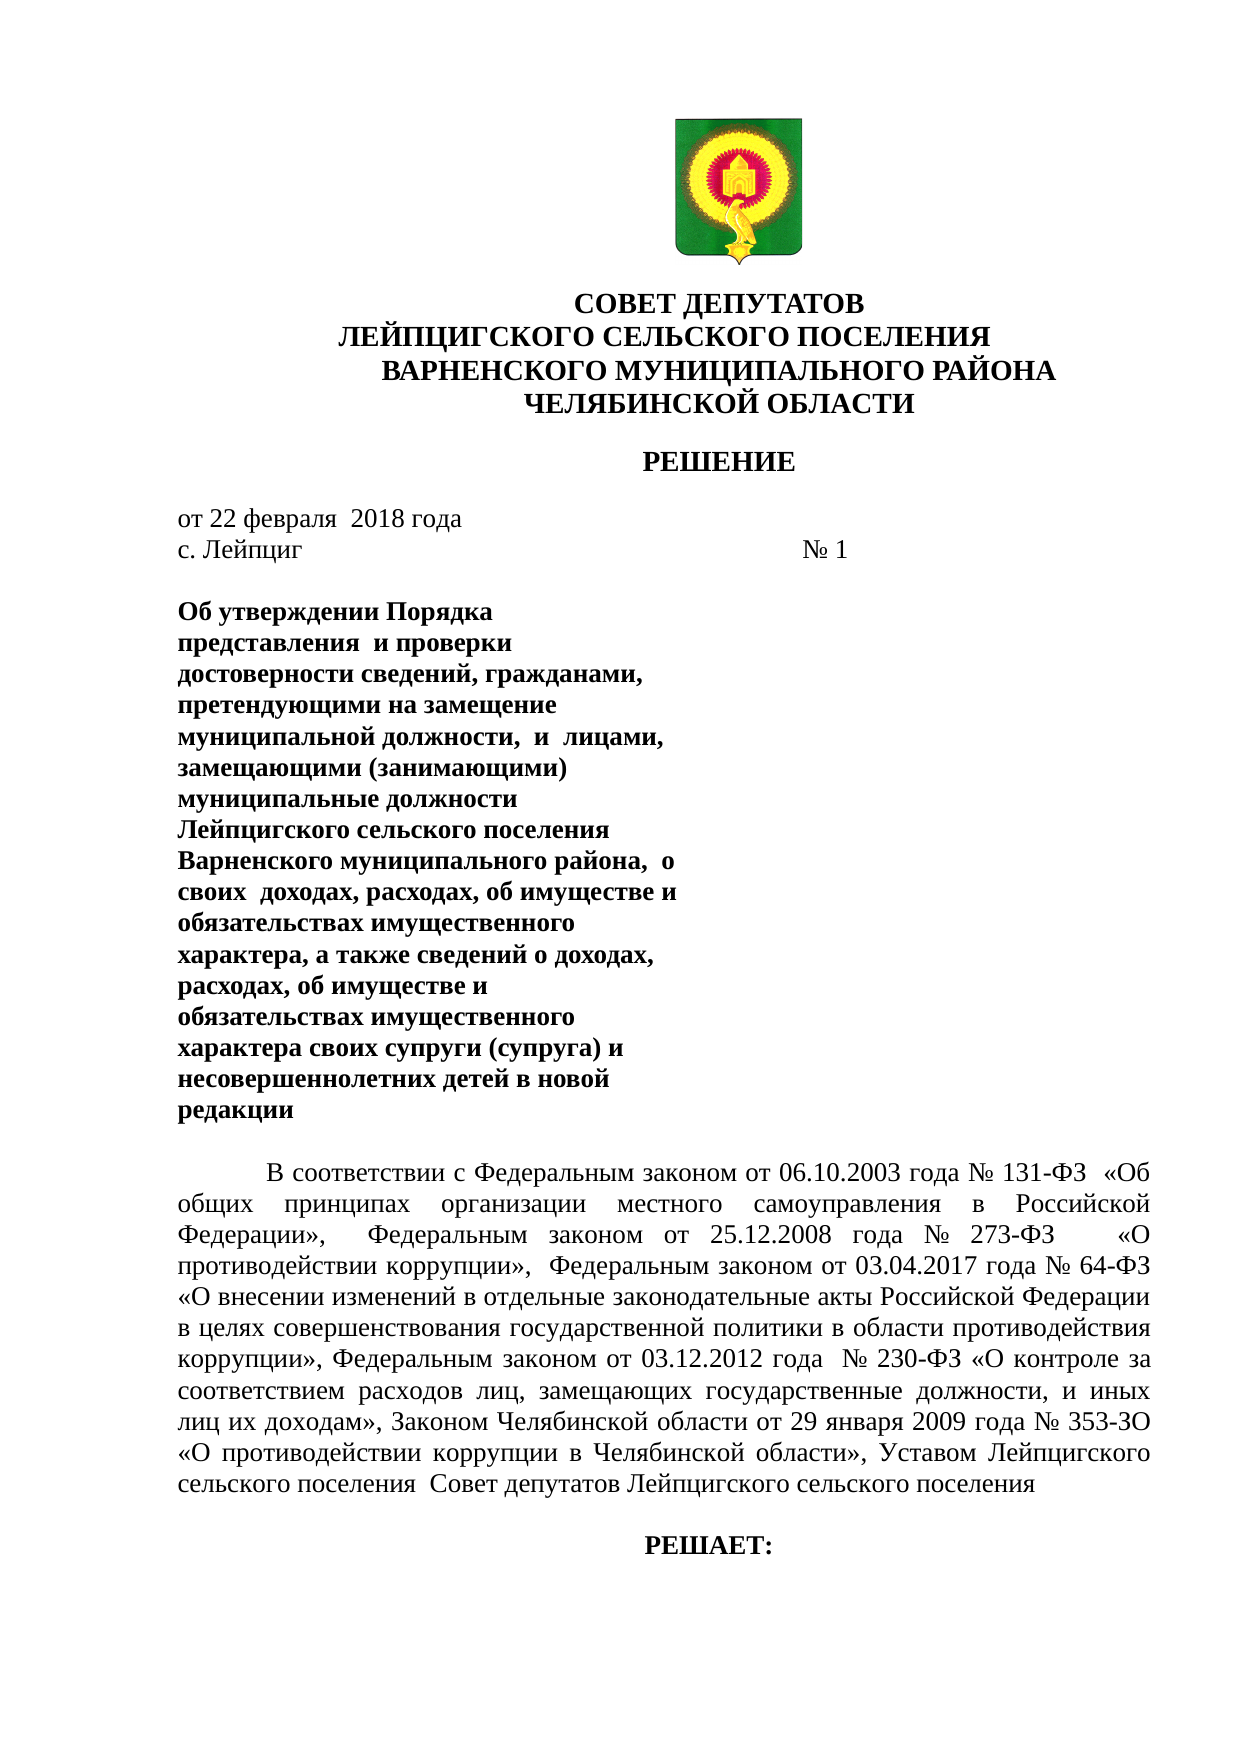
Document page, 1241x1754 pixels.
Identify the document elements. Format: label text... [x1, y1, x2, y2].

subtitle ЧЕЛЯБИНСКОЙ ОБЛАСТИ [177, 386, 1240, 420]
text РЕШАЕТ: [177, 1529, 1152, 1561]
text с. Лейпциг № 1 [177, 533, 1152, 564]
subtitle РЕШЕНИЕ [177, 444, 1240, 478]
subtitle Об утверждении Порядка представления и проверки достоверности сведений, гражданами, претендующими на замещение муниципальной должности, и лицами, замещающими (занимающими) муниципальные должности Лейпцигского сельского поселения Варненского муниципального района, о своих доходах, расходах, об имуществе и обязательствах имущественного характера, а также сведений о доходах, расходах, об имуществе и обязательствах имущественного характера своих супруги (супруга) и несовершеннолетних детей в новой редакции [177, 595, 679, 1124]
picture [675, 117, 803, 265]
subtitle ВАРНЕНСКОГО МУНИЦИПАЛЬНОГО РАЙОНА [177, 353, 1240, 386]
text от 22 февраля 2018 года [177, 502, 1152, 533]
text ЛЕЙПЦИГСКОГО СЕЛЬСКОГО ПОСЕЛЕНИЯ [177, 319, 1152, 353]
text В соответствии с Федеральным законом от 06.10.2003 года № 131-ФЗ «Об общих принципах организации местного самоуправления в Российской Федерации», Федеральным законом от 25.12.2008 года № 273-ФЗ «О противодействии коррупции», Федеральным законом от 03.04.2017 года № 64-ФЗ «О внесении изменений в отдельные законодательные акты Российской Федерации в целях совершенствования государственной политики в области противодействия коррупции», Федеральным законом от 03.12.2012 года № 230-ФЗ «О контроле за соответствием расходов лиц, замещающих государственные должности, и иных лиц их доходам», Законом Челябинской области от 29 января 2009 года № 353-ЗО «О противодействии коррупции в Челябинской области», Уставом Лейпцигского сельского поселения Совет депутатов Лейпцигского сельского поселения [177, 1156, 1152, 1498]
subtitle СОВЕТ ДЕПУТАТОВ [177, 286, 1240, 319]
